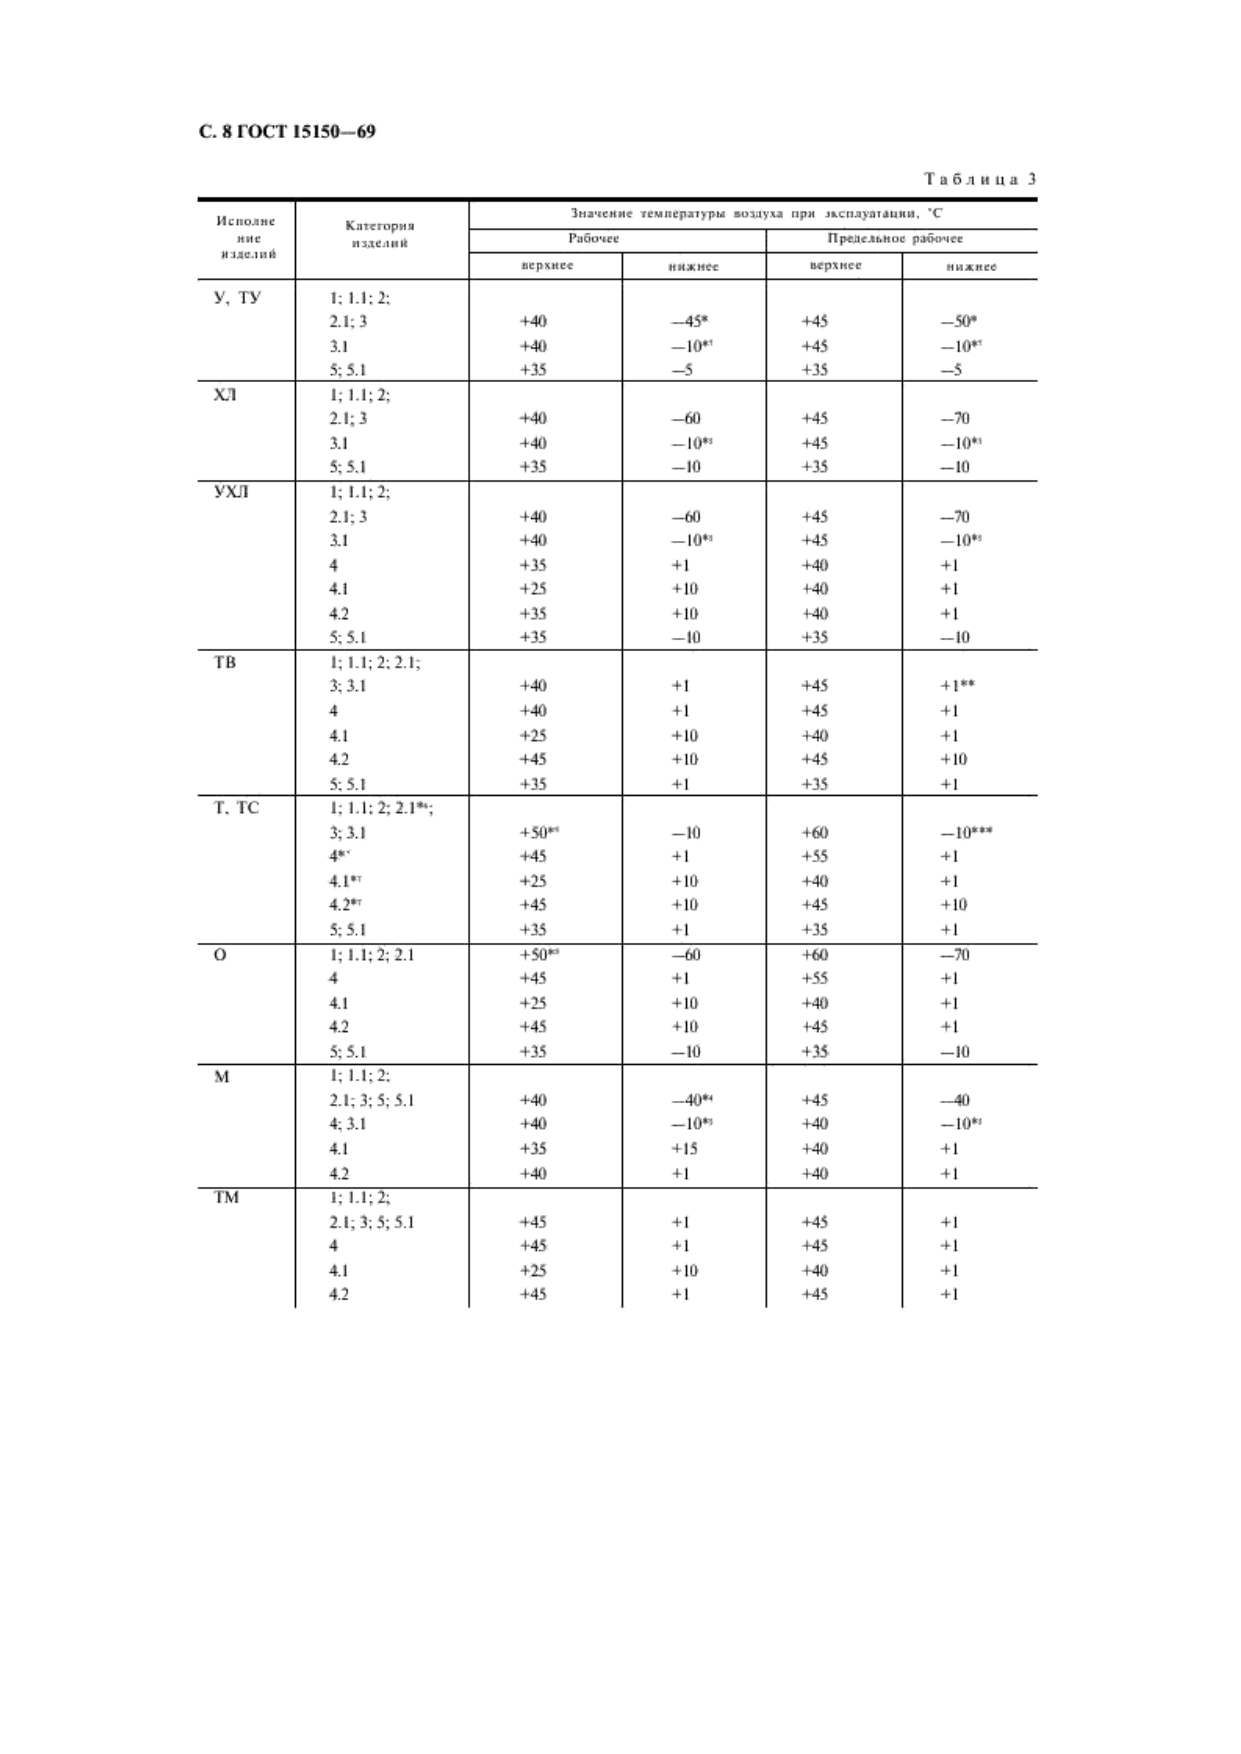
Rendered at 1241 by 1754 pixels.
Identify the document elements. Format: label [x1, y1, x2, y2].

table_header [77, 15, 1159, 1481]
picture [101, 16, 1135, 1480]
